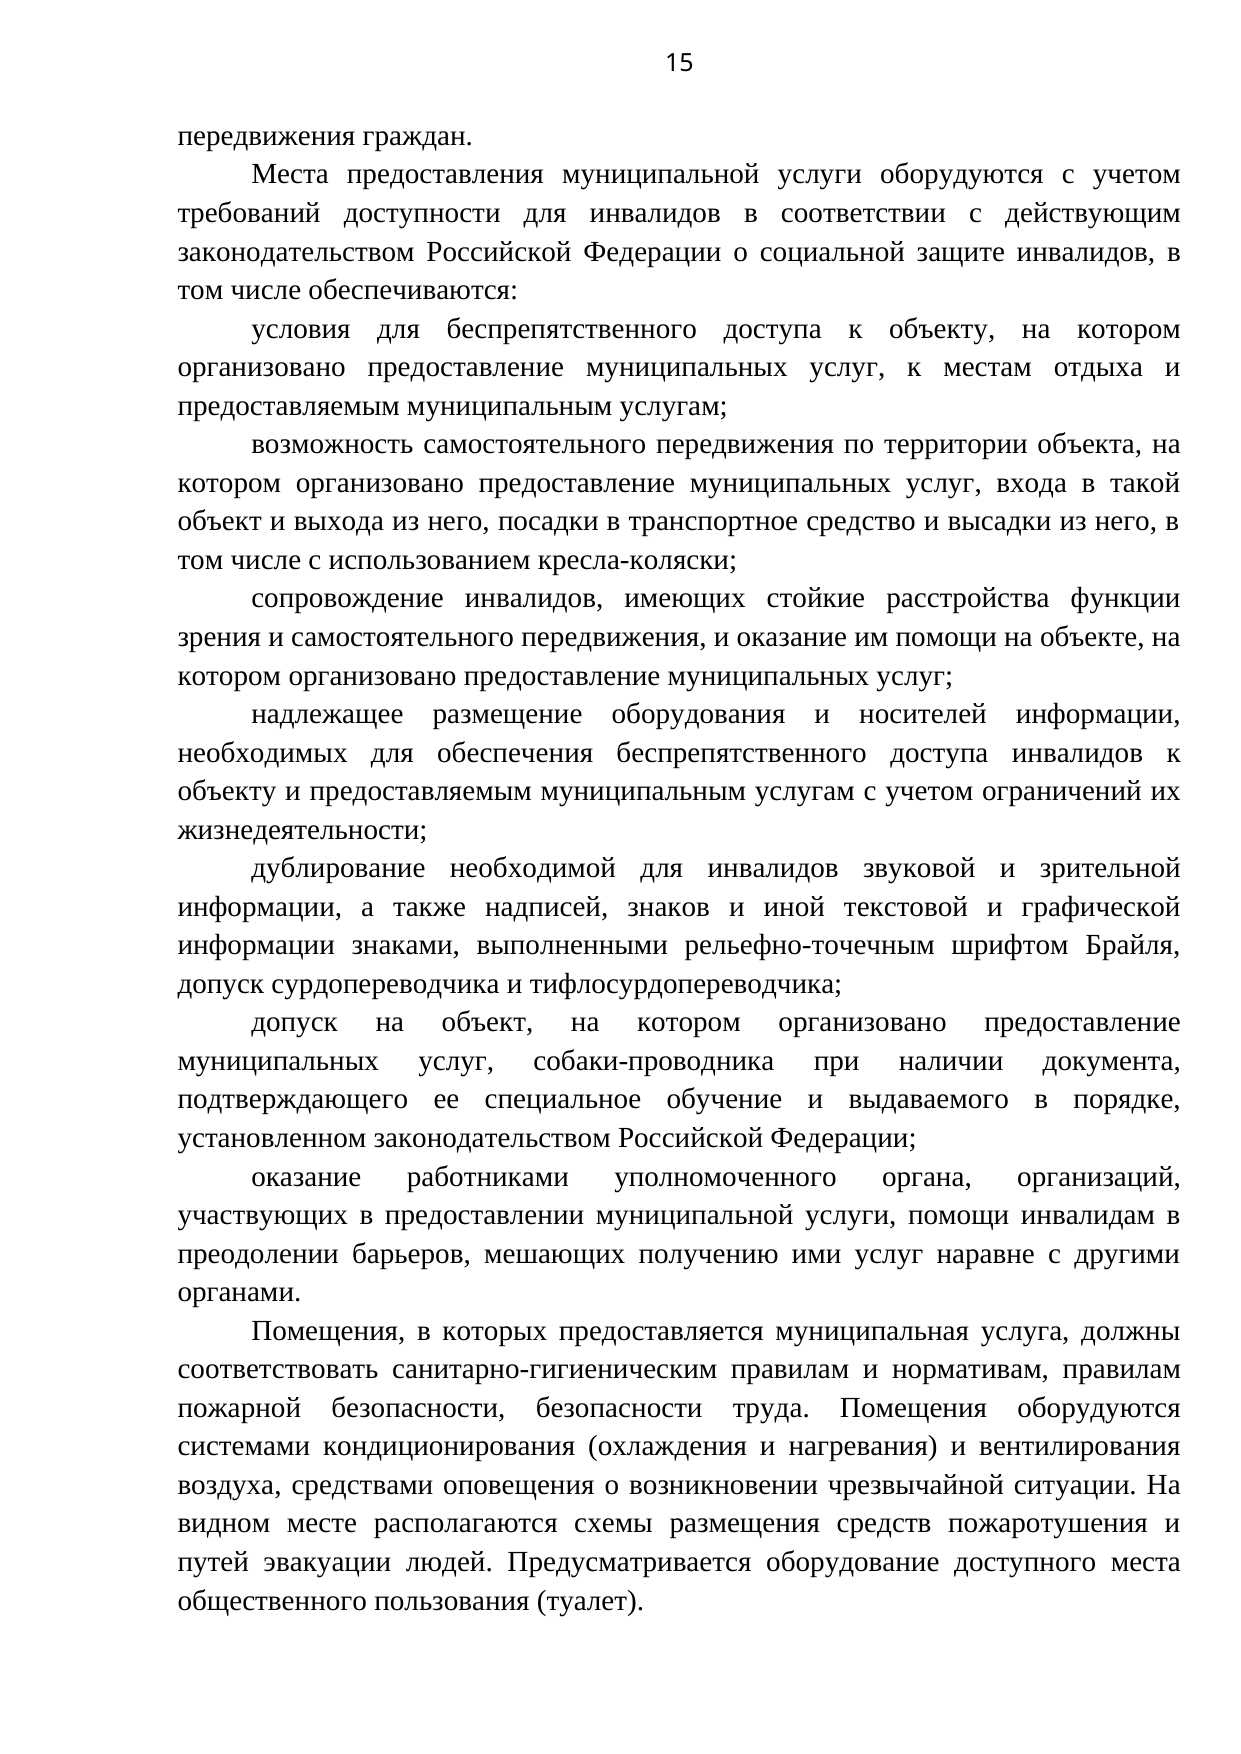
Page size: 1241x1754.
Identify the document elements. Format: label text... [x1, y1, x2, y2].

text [177, 118, 1181, 152]
text условия для беспрепятственного доступа к объекту, на котором организовано предоставление муниципальных услуг, к местам отдыха и предоставляемым муниципальным услугам; [177, 311, 1181, 421]
text оказание работниками уполномоченного органа, организаций, участвующих в предоставлении муниципальной услуги, помощи инвалидам в преодолении барьеров, мешающих получению ими услуг наравне с другими органами. [177, 1159, 1181, 1308]
text дублирование необходимой для инвалидов звуковой и зрительной информации, а также надписей, знаков и иной текстовой и графической информации знаками, выполненными рельефно-точечным шрифтом Брайля, допуск сурдопереводчика и тифлосурдопереводчика; [177, 850, 1181, 999]
text Места предоставления муниципальной услуги оборудуются с учетом требований доступности для инвалидов в соответствии с действующим законодательством Российской Федерации о социальной защите инвалидов, в том числе обеспечиваются: [177, 157, 1181, 306]
text Помещения, в которых предоставляется муниципальная услуга, должны соответствовать санитарно-гигиеническим правилам и нормативам, правилам пожарной безопасности, безопасности труда. Помещения оборудуются системами кондиционирования (охлаждения и нагревания) и вентилирования воздуха, средствами оповещения о возникновении чрезвычайной ситуации. На видном месте располагаются схемы размещения средств пожаротушения и путей эвакуации людей. Предусматривается оборудование доступного места общественного пользования (туалет). [177, 1313, 1181, 1616]
text допуск на объект, на котором организовано предоставление муниципальных услуг, собаки-проводника при наличии документа, подтверждающего ее специальное обучение и выдаваемого в порядке, установленном законодательством Российской Федерации; [177, 1004, 1181, 1154]
text сопровождение инвалидов, имеющих стойкие расстройства функции зрения и самостоятельного передвижения, и оказание им помощи на объекте, на котором организовано предоставление муниципальных услуг; [177, 581, 1181, 691]
text возможность самостоятельного передвижения по территории объекта, на котором организовано предоставление муниципальных услуг, входа в такой объект и выхода из него, посадки в транспортное средство и высадки из него, в том числе с использованием кресла-коляски; [177, 426, 1181, 576]
text надлежащее размещение оборудования и носителей информации, необходимых для обеспечения беспрепятственного доступа инвалидов к объекту и предоставляемым муниципальным услугам с учетом ограничений их жизнедеятельности; [177, 696, 1181, 845]
